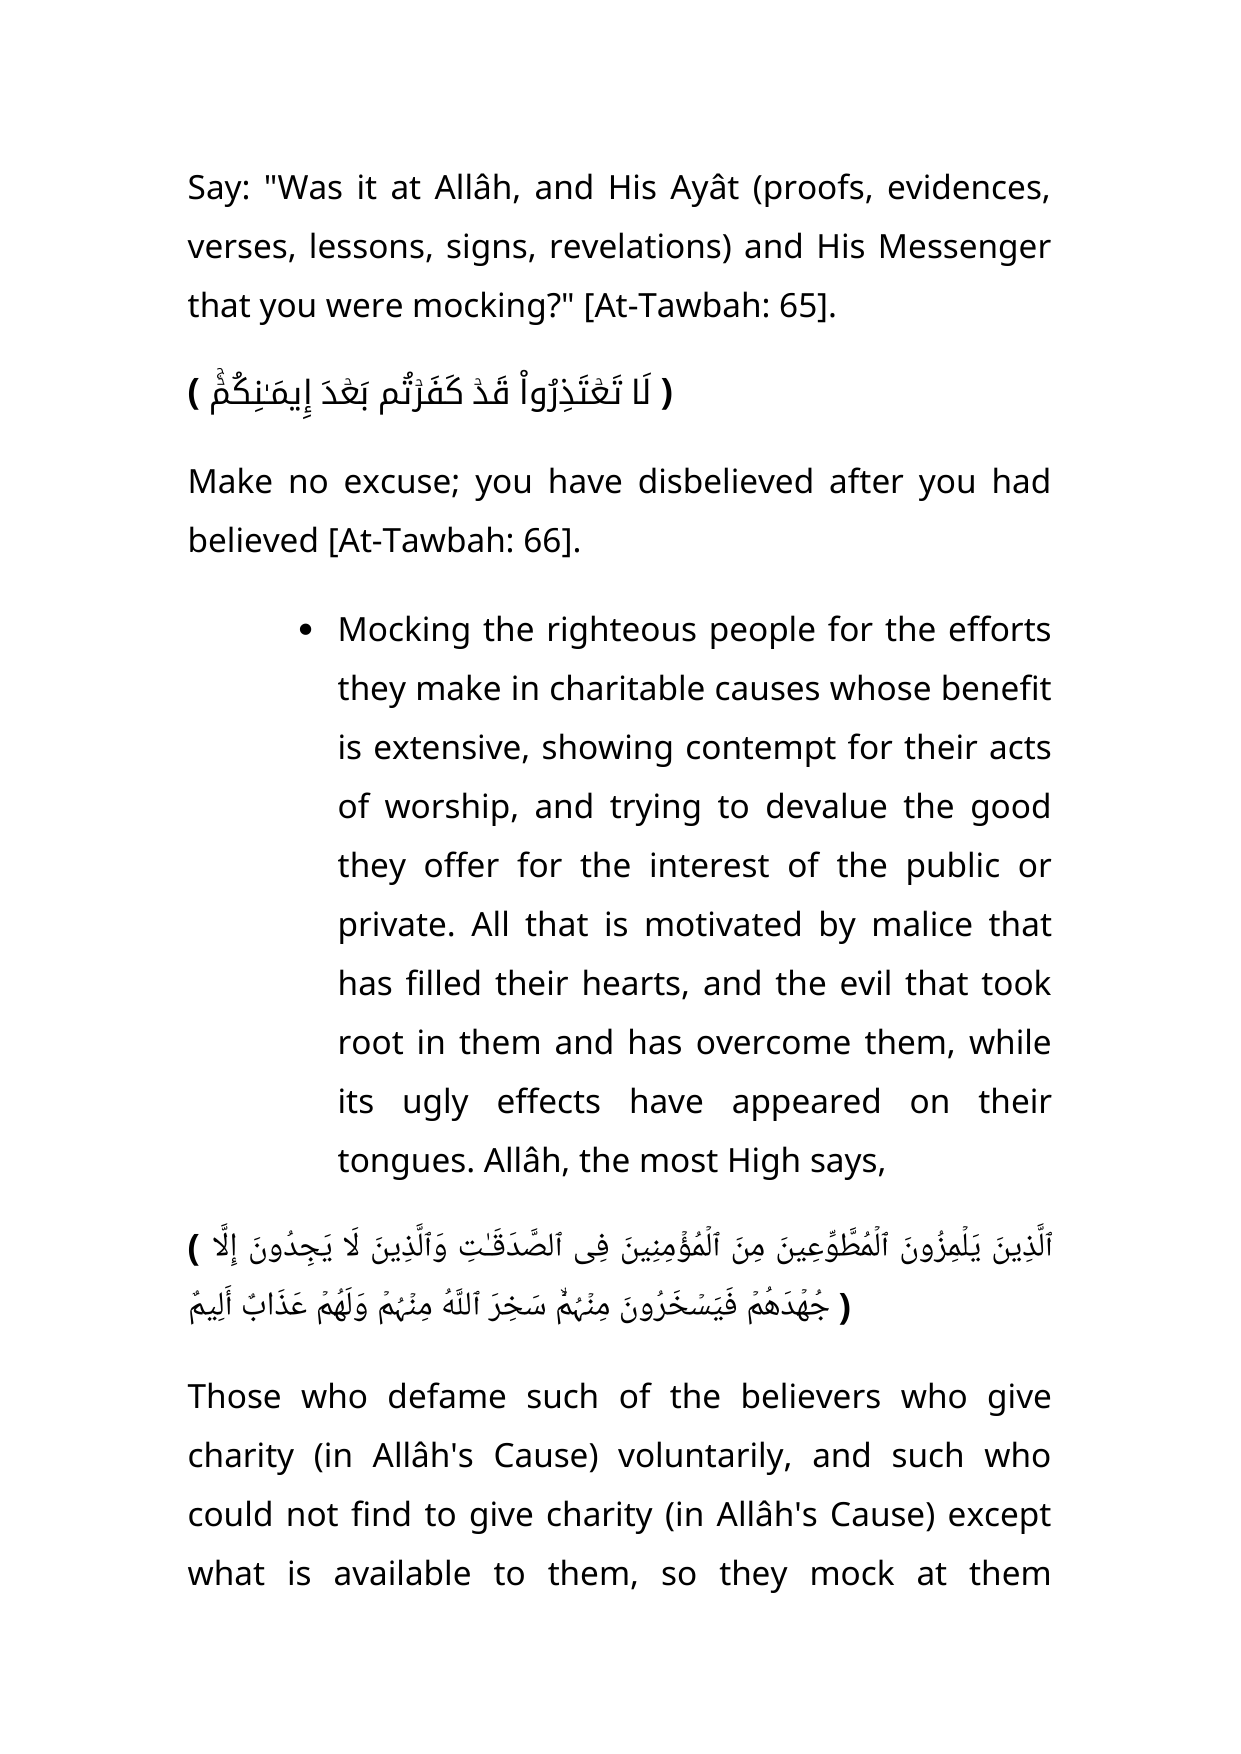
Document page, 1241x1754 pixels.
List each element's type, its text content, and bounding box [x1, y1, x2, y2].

text ( لَا تَعۡتَذِرُواْ قَدۡ كَفَرۡتُم بَعۡدَ إِيمَـٰنِكُمۡ‌ۚ ) [187, 356, 1053, 415]
text Say: "Was it at Allâh, and His Ayât (proofs, evidences, verses, lessons, signs, revelations) and His Messenger that you were mocking?" [At-Tawbah: 65]. [187, 150, 1053, 327]
text Make no excuse; you have disbelieved after you had believed [At-Tawbah: 66]. [187, 444, 1053, 563]
list Mocking the righteous people for the efforts they make in charitable causes whose benefit is extensive, showing contempt for their acts of worship, and trying to devalue the good they offer for the interest of the public or private. All that is motivated by malice that has filled their hearts, and the evil that took root in them and has overcome them, while its ugly effects have appeared on their tongues. Allâh, the most High says, [300, 592, 1053, 1182]
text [187, 1359, 1053, 1595]
text ( ٱلَّذِينَ يَلۡمِزُونَ ٱلۡمُطَّوِّعِينَ مِنَ ٱلۡمُؤۡمِنِينَ فِى ٱلصَّدَقَـٰتِ وَٱلَّذِينَ لَا يَجِدُونَ إِلَّا جُهۡدَهُمۡ فَيَسۡخَرُونَ مِنۡہُمۡ‌ۙ سَخِرَ ٱللَّهُ مِنۡہُمۡ وَلَهُمۡ عَذَابٌ أَلِيمٌ ) [187, 1212, 1053, 1330]
